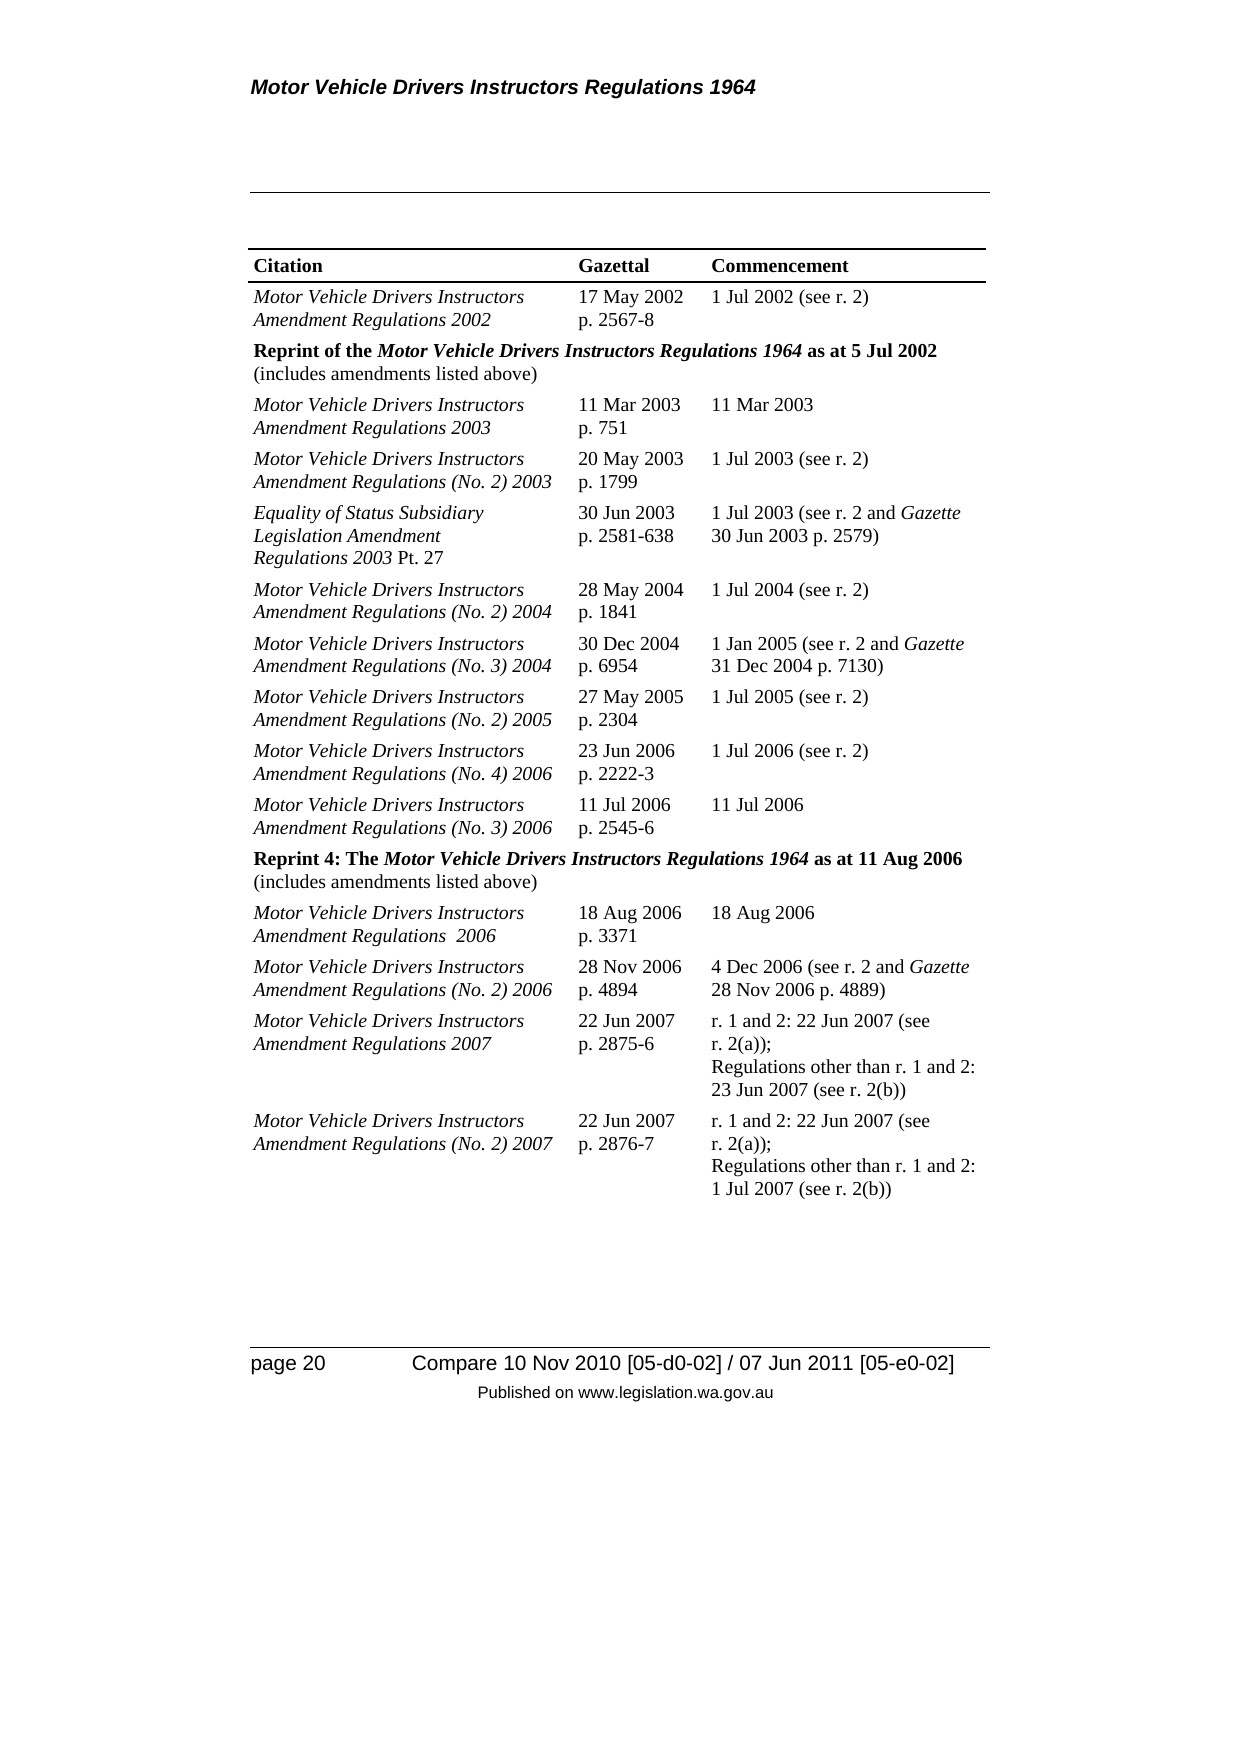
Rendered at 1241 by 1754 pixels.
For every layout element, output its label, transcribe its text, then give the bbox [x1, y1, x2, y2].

table_cell 1 Jul 2004 (see r. 2) [705, 573, 986, 627]
table_cell 11 Jul 2006 p. 2545-6 [572, 789, 705, 843]
table_cell 11 Mar 2003 [705, 389, 986, 443]
table_cell Motor Vehicle Drivers Instructors Amendment Regulations 2007 [248, 1005, 572, 1104]
table_cell Reprint of the Motor Vehicle Drivers Instructors Regulations 1964 as at 5 Jul 2002 (includes amendments listed above) [248, 335, 986, 389]
table_cell Motor Vehicle Drivers Instructors Amendment Regulations (No. 3) 2006 [248, 789, 572, 843]
table_cell 1 Jul 2006 (see r. 2) [705, 735, 986, 789]
table_cell 11 Mar 2003 p. 751 [572, 389, 705, 443]
table_cell Reprint 4: The Motor Vehicle Drivers Instructors Regulations 1964 as at 11 Aug 2006 (includes amendments listed above) [248, 843, 986, 897]
table_cell Motor Vehicle Drivers Instructors Amendment Regulations (No. 2) 2005 [248, 681, 572, 735]
table_cell 1 Jul 2003 (see r. 2) [705, 443, 986, 497]
table_cell 17 May 2002 p. 2567-8 [572, 283, 705, 335]
table_cell 22 Jun 2007 p. 2875-6 [572, 1005, 705, 1104]
table_cell 1 Jul 2003 (see r. 2 and Gazette 30 Jun 2003 p. 2579) [705, 497, 986, 573]
table_header Commencement [705, 250, 986, 281]
table_cell 28 Nov 2006 p. 4894 [572, 951, 705, 1005]
table_cell Motor Vehicle Drivers Instructors Amendment Regulations (No. 2) 2003 [248, 443, 572, 497]
table_cell r. 1 and 2: 22 Jun 2007 (see r. 2(a)); Regulations other than r. 1 and 2: 23 Jun 2007 (see r. 2(b)) [705, 1005, 986, 1104]
table_header Citation [248, 250, 572, 281]
table_cell Motor Vehicle Drivers Instructors Amendment Regulations (No. 4) 2006 [248, 735, 572, 789]
table_cell 1 Jul 2005 (see r. 2) [705, 681, 986, 735]
table_cell 30 Dec 2004 p. 6954 [572, 627, 705, 681]
table_cell Equality of Status Subsidiary Legislation Amendment Regulations 2003 Pt. 27 [248, 497, 572, 573]
table_cell 1 Jul 2002 (see r. 2) [705, 283, 986, 335]
table_cell Motor Vehicle Drivers Instructors Amendment Regulations (No. 3) 2004 [248, 627, 572, 681]
table_cell 1 Jan 2005 (see r. 2 and Gazette 31 Dec 2004 p. 7130) [705, 627, 986, 681]
table_cell Motor Vehicle Drivers Instructors Amendment Regulations 2003 [248, 389, 572, 443]
table_cell Motor Vehicle Drivers Instructors Amendment Regulations 2006 [248, 897, 572, 951]
table_cell 22 Jun 2007 p. 2876-7 [572, 1105, 705, 1204]
table_header Gazettal [572, 250, 705, 281]
table_cell 4 Dec 2006 (see r. 2 and Gazette 28 Nov 2006 p. 4889) [705, 951, 986, 1005]
table_cell r. 1 and 2: 22 Jun 2007 (see r. 2(a)); Regulations other than r. 1 and 2: 1 Jul 2007 (see r. 2(b)) [705, 1105, 986, 1204]
table_cell 11 Jul 2006 [705, 789, 986, 843]
table_cell 27 May 2005 p. 2304 [572, 681, 705, 735]
table_cell Motor Vehicle Drivers Instructors Amendment Regulations (No. 2) 2006 [248, 951, 572, 1005]
table_cell 18 Aug 2006 [705, 897, 986, 951]
table_cell 23 Jun 2006 p. 2222-3 [572, 735, 705, 789]
table_cell 20 May 2003 p. 1799 [572, 443, 705, 497]
table_cell 30 Jun 2003 p. 2581-638 [572, 497, 705, 573]
table_cell 28 May 2004 p. 1841 [572, 573, 705, 627]
table_cell Motor Vehicle Drivers Instructors Amendment Regulations (No. 2) 2007 [248, 1105, 572, 1204]
table_cell Motor Vehicle Drivers Instructors Amendment Regulations 2002 [248, 283, 572, 335]
table_cell 18 Aug 2006 p. 3371 [572, 897, 705, 951]
table_cell Motor Vehicle Drivers Instructors Amendment Regulations (No. 2) 2004 [248, 573, 572, 627]
